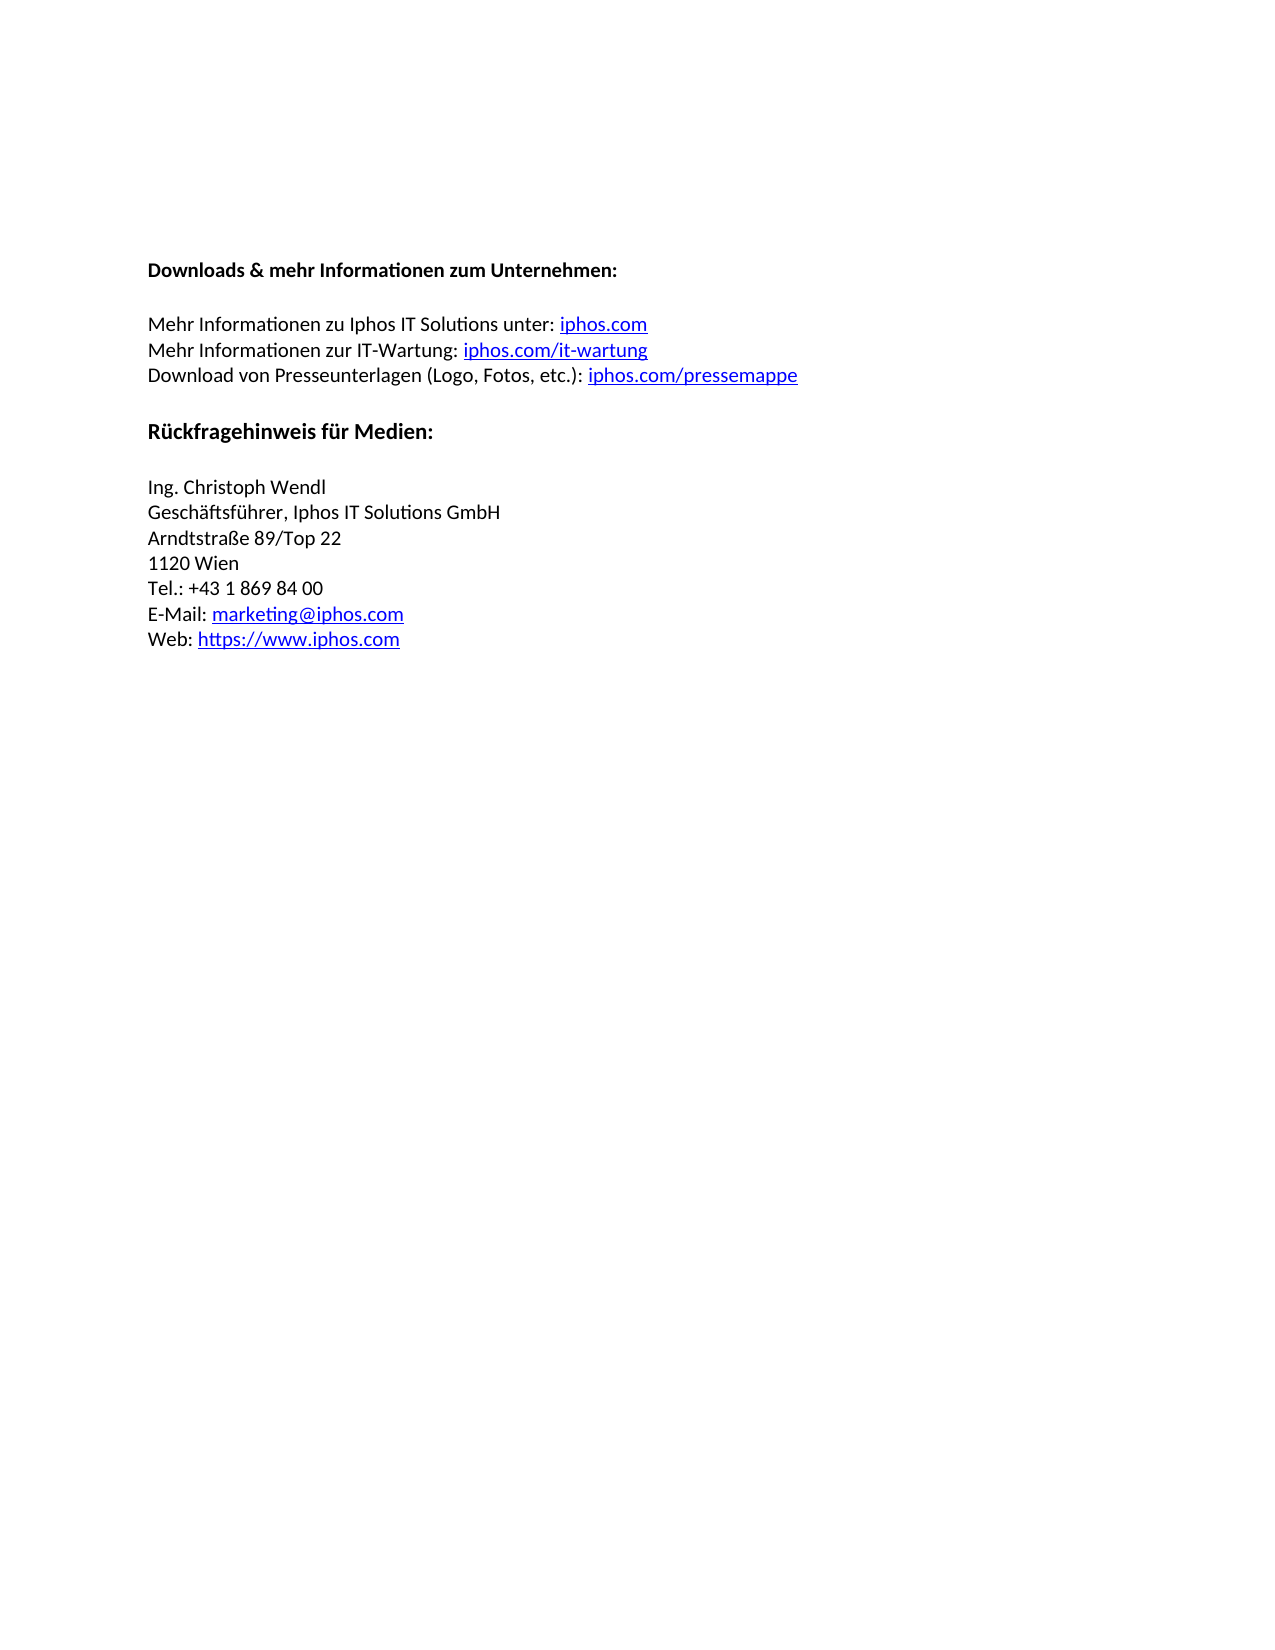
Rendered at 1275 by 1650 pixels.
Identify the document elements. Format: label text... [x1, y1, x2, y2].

text Mehr Informationen zu Iphos IT Solutions unter: iphos.com Mehr Informationen zur IT-Wartung: iphos.com/it-wartung Download von Presseunterlagen (Logo, Fotos, etc.): iphos.com/pressemappe [148, 311, 1127, 388]
text Downloads & mehr Informationen zum Unternehmen: [148, 257, 1127, 282]
text Ing. Christoph Wendl Geschäftsführer, Iphos IT Solutions GmbH Arndtstraße 89/Top 22 1120 Wien Tel.: +43 1 869 84 00 E-Mail: marketing@iphos.com Web: https://www.iphos.com [148, 474, 1127, 652]
text Rückfragehinweis für Medien: [148, 417, 1127, 445]
